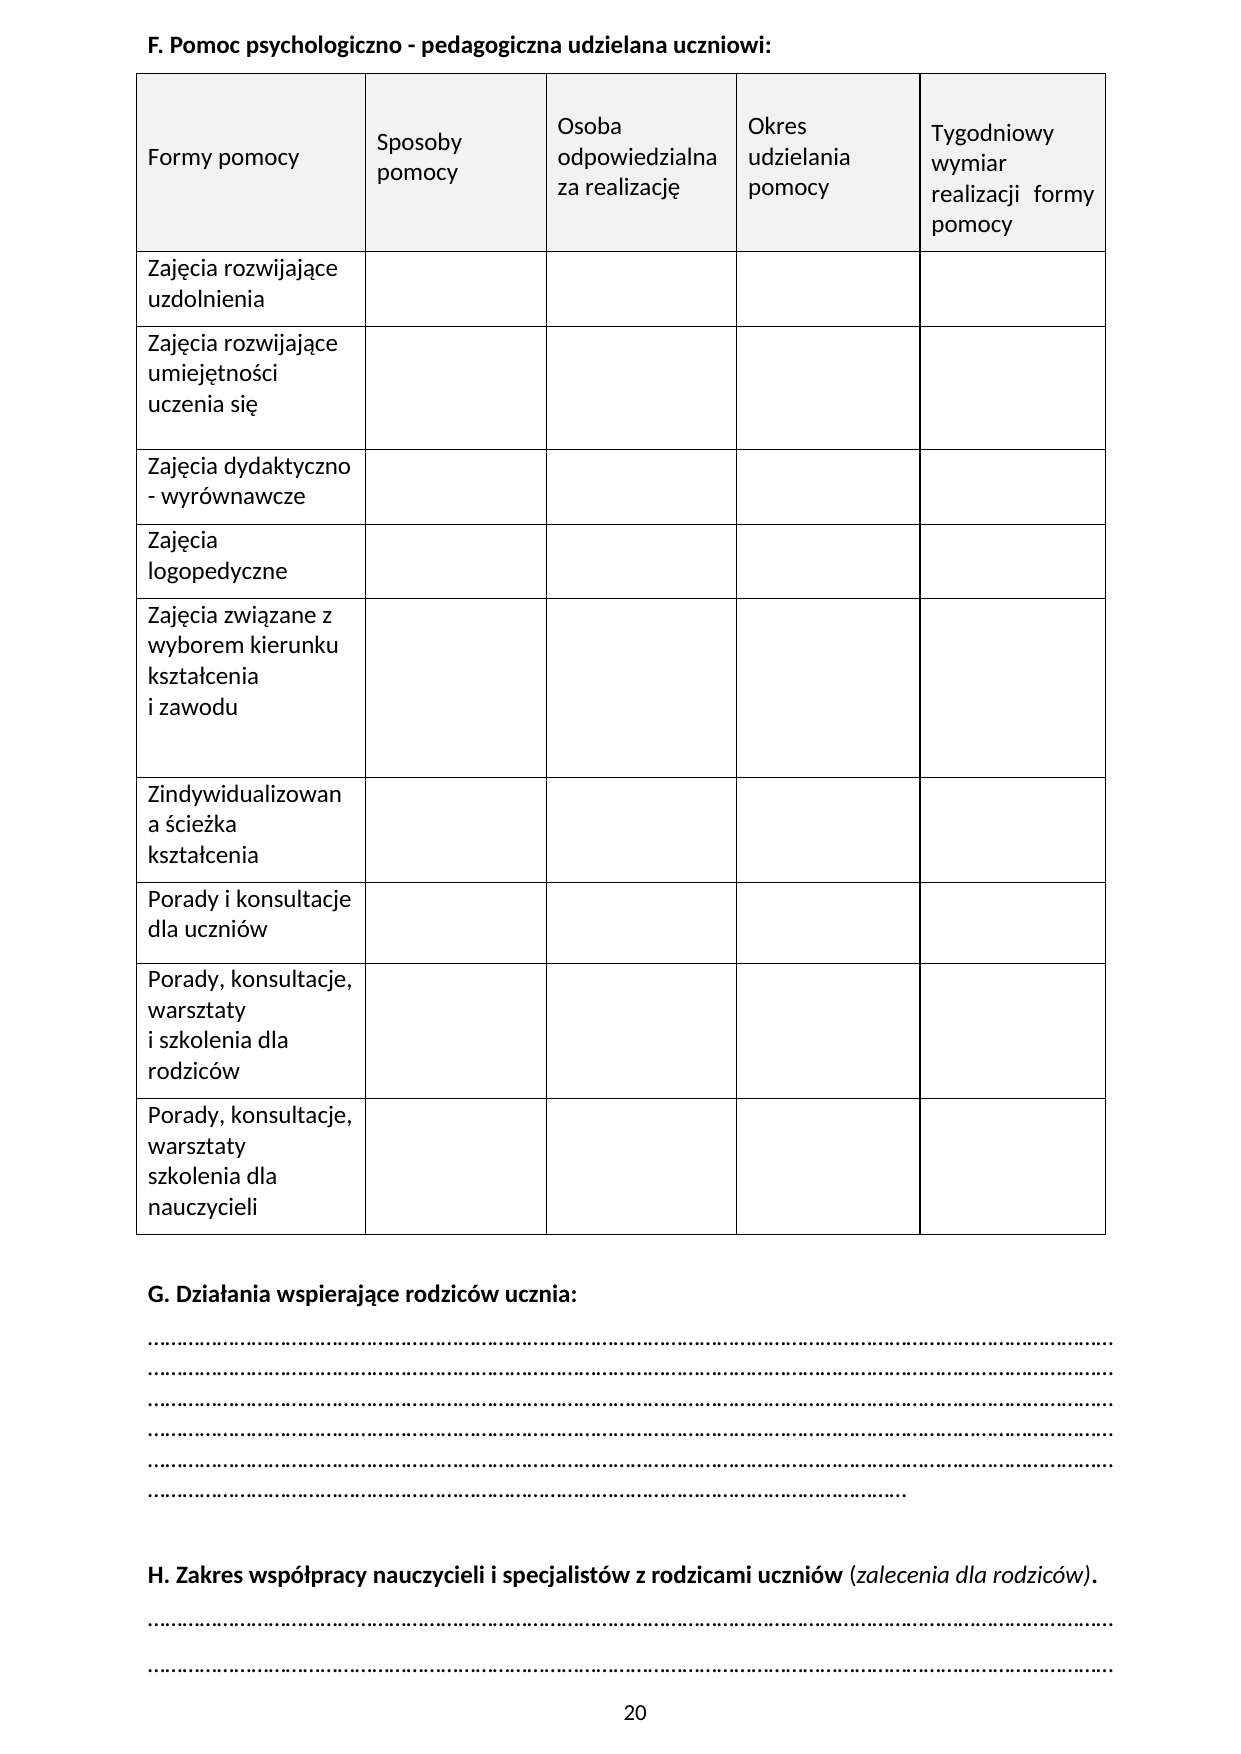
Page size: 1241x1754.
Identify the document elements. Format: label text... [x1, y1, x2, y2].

table_cell [366, 964, 546, 1098]
table_cell Zajęcia logopedyczne [137, 525, 365, 598]
text G. Działania wspierające rodziców ucznia: [148, 1278, 1122, 1308]
table_cell [921, 450, 1105, 523]
table_cell [366, 327, 546, 449]
table_cell [737, 964, 919, 1098]
table_header Okres udzielania pomocy [737, 74, 919, 251]
table_cell Porady, konsultacje, warsztaty i szkolenia dla rodziców [137, 964, 365, 1098]
table_cell [737, 327, 919, 449]
table_cell [737, 778, 919, 882]
text F. Pomoc psychologiczno - pedagogiczna udzielana uczniowi: [148, 29, 1122, 60]
table_cell [921, 599, 1105, 777]
table_cell [547, 1099, 736, 1234]
table_cell [366, 1099, 546, 1234]
table_cell [921, 778, 1105, 882]
table_cell [737, 1099, 919, 1234]
table_cell Zindywidualizowana ścieżka kształcenia [137, 778, 365, 882]
table_cell Zajęcia dydaktyczno - wyrównawcze [137, 450, 365, 523]
table_cell [547, 778, 736, 882]
table_cell [737, 883, 919, 963]
table_cell [547, 450, 736, 523]
table_cell [547, 964, 736, 1098]
table_cell [737, 599, 919, 777]
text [148, 1603, 1122, 1679]
table_cell [366, 883, 546, 963]
table_cell [737, 525, 919, 598]
table_cell Zajęcia rozwijające uzdolnienia [137, 252, 365, 326]
table_cell [921, 883, 1105, 963]
table_cell [921, 964, 1105, 1098]
table_cell Porady i konsultacje dla uczniów [137, 883, 365, 963]
table_header Sposoby pomocy [366, 74, 546, 251]
table_cell [366, 252, 546, 326]
table_cell [366, 525, 546, 598]
table_cell Zajęcia związane z wyborem kierunku kształcenia i zawodu [137, 599, 365, 777]
table_cell Porady, konsultacje, warsztaty szkolenia dla nauczycieli [137, 1099, 365, 1234]
table_cell [547, 327, 736, 449]
table_cell [366, 450, 546, 523]
table_cell [921, 525, 1105, 598]
table_header Tygodniowy wymiar realizacji formy pomocy [921, 74, 1105, 251]
table_cell [737, 450, 919, 523]
table_cell [737, 252, 919, 326]
table_header Formy pomocy [137, 74, 365, 251]
table_cell [921, 327, 1105, 449]
table_cell [547, 599, 736, 777]
table_cell [547, 252, 736, 326]
table_header Osoba odpowiedzialna za realizację [547, 74, 736, 251]
table_cell [366, 599, 546, 777]
table_cell [921, 252, 1105, 326]
table_cell [921, 1099, 1105, 1234]
table_cell [547, 883, 736, 963]
table_cell [547, 525, 736, 598]
table_cell Zajęcia rozwijające umiejętności uczenia się [137, 327, 365, 449]
table_cell [366, 778, 546, 882]
text H. Zakres współpracy nauczycieli i specjalistów z rodzicami uczniów (zalecenia dla rodziców). [148, 1559, 1122, 1590]
